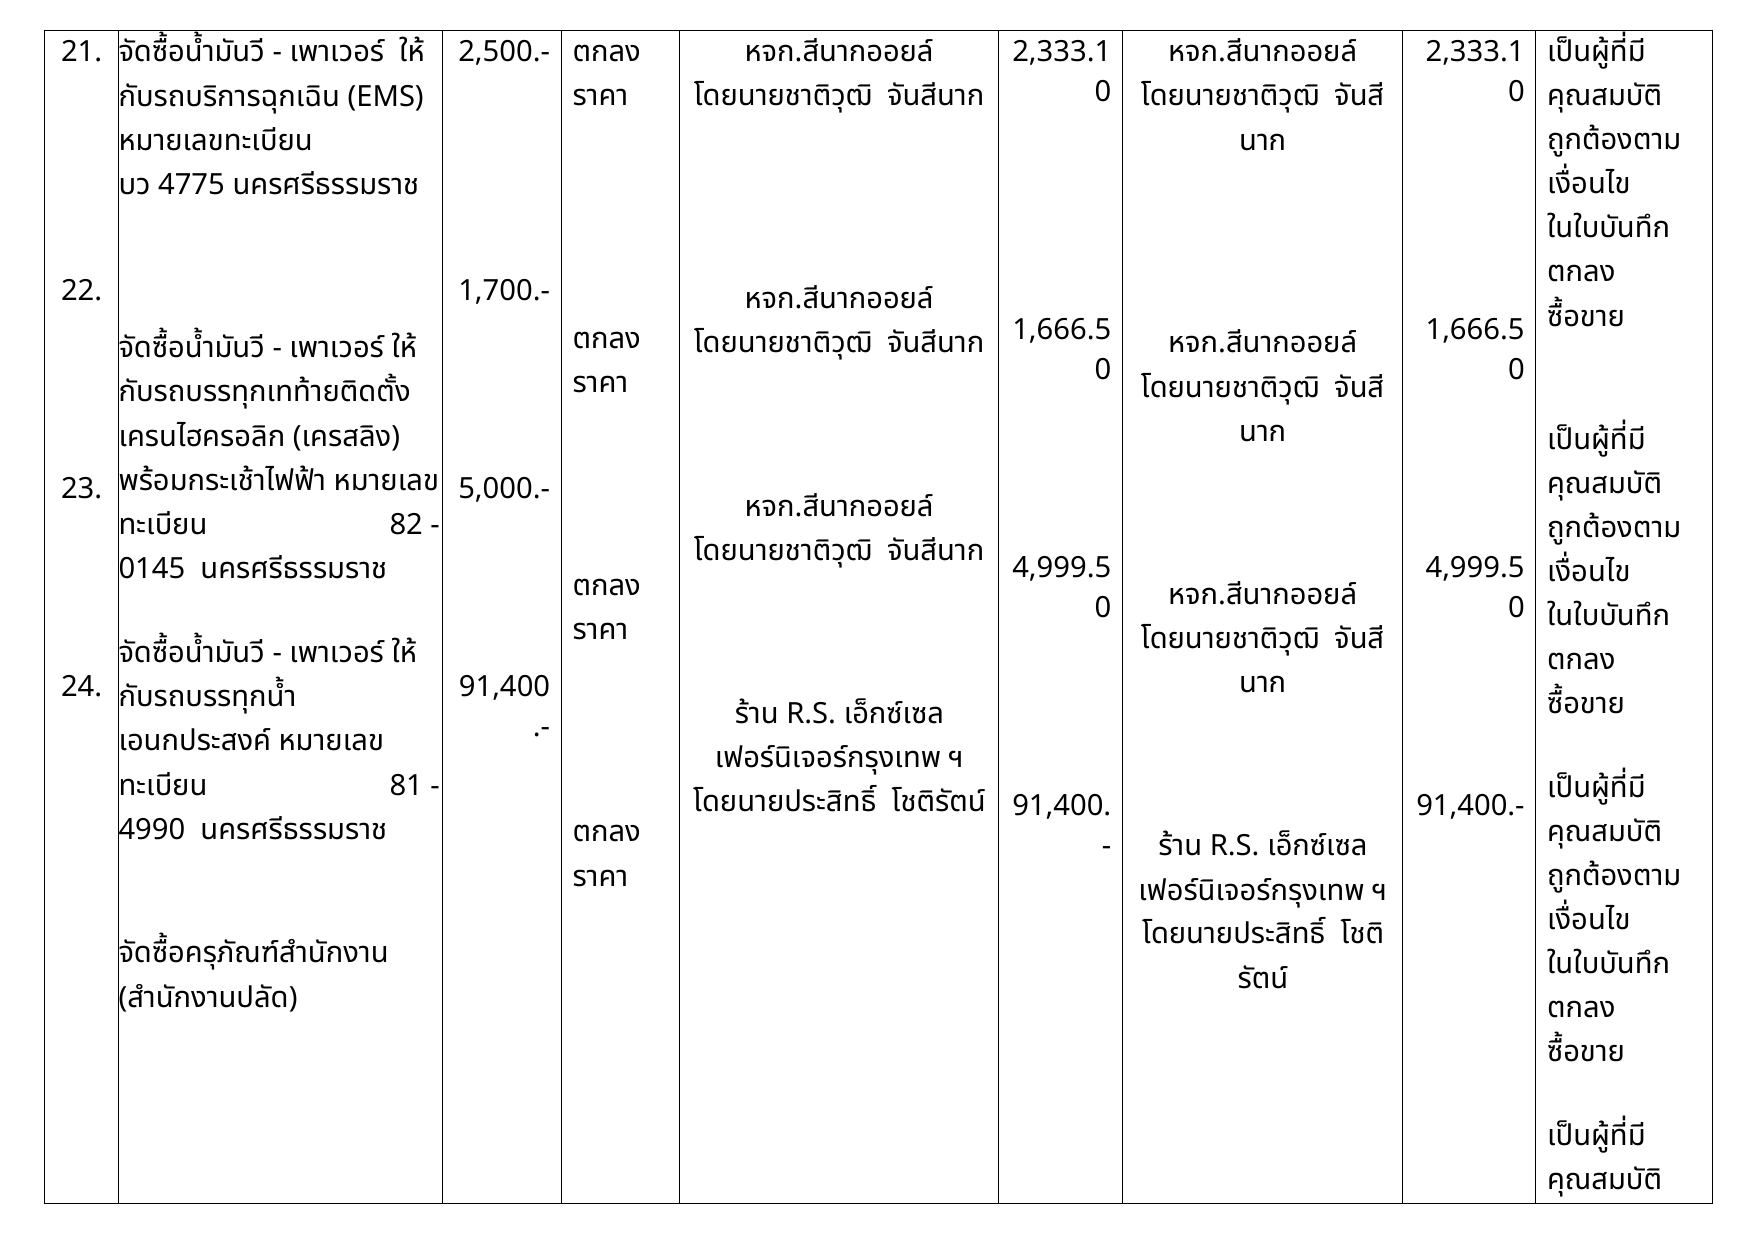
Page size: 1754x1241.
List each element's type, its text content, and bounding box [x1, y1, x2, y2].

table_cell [1536, 31, 1712, 1203]
table_cell 21. 22. 23. 24. [45, 31, 118, 1203]
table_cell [1123, 31, 1402, 1203]
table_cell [680, 31, 998, 1203]
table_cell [999, 31, 1122, 1203]
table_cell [443, 31, 561, 1203]
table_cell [562, 31, 679, 1203]
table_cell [119, 31, 442, 1203]
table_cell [1403, 31, 1535, 1203]
